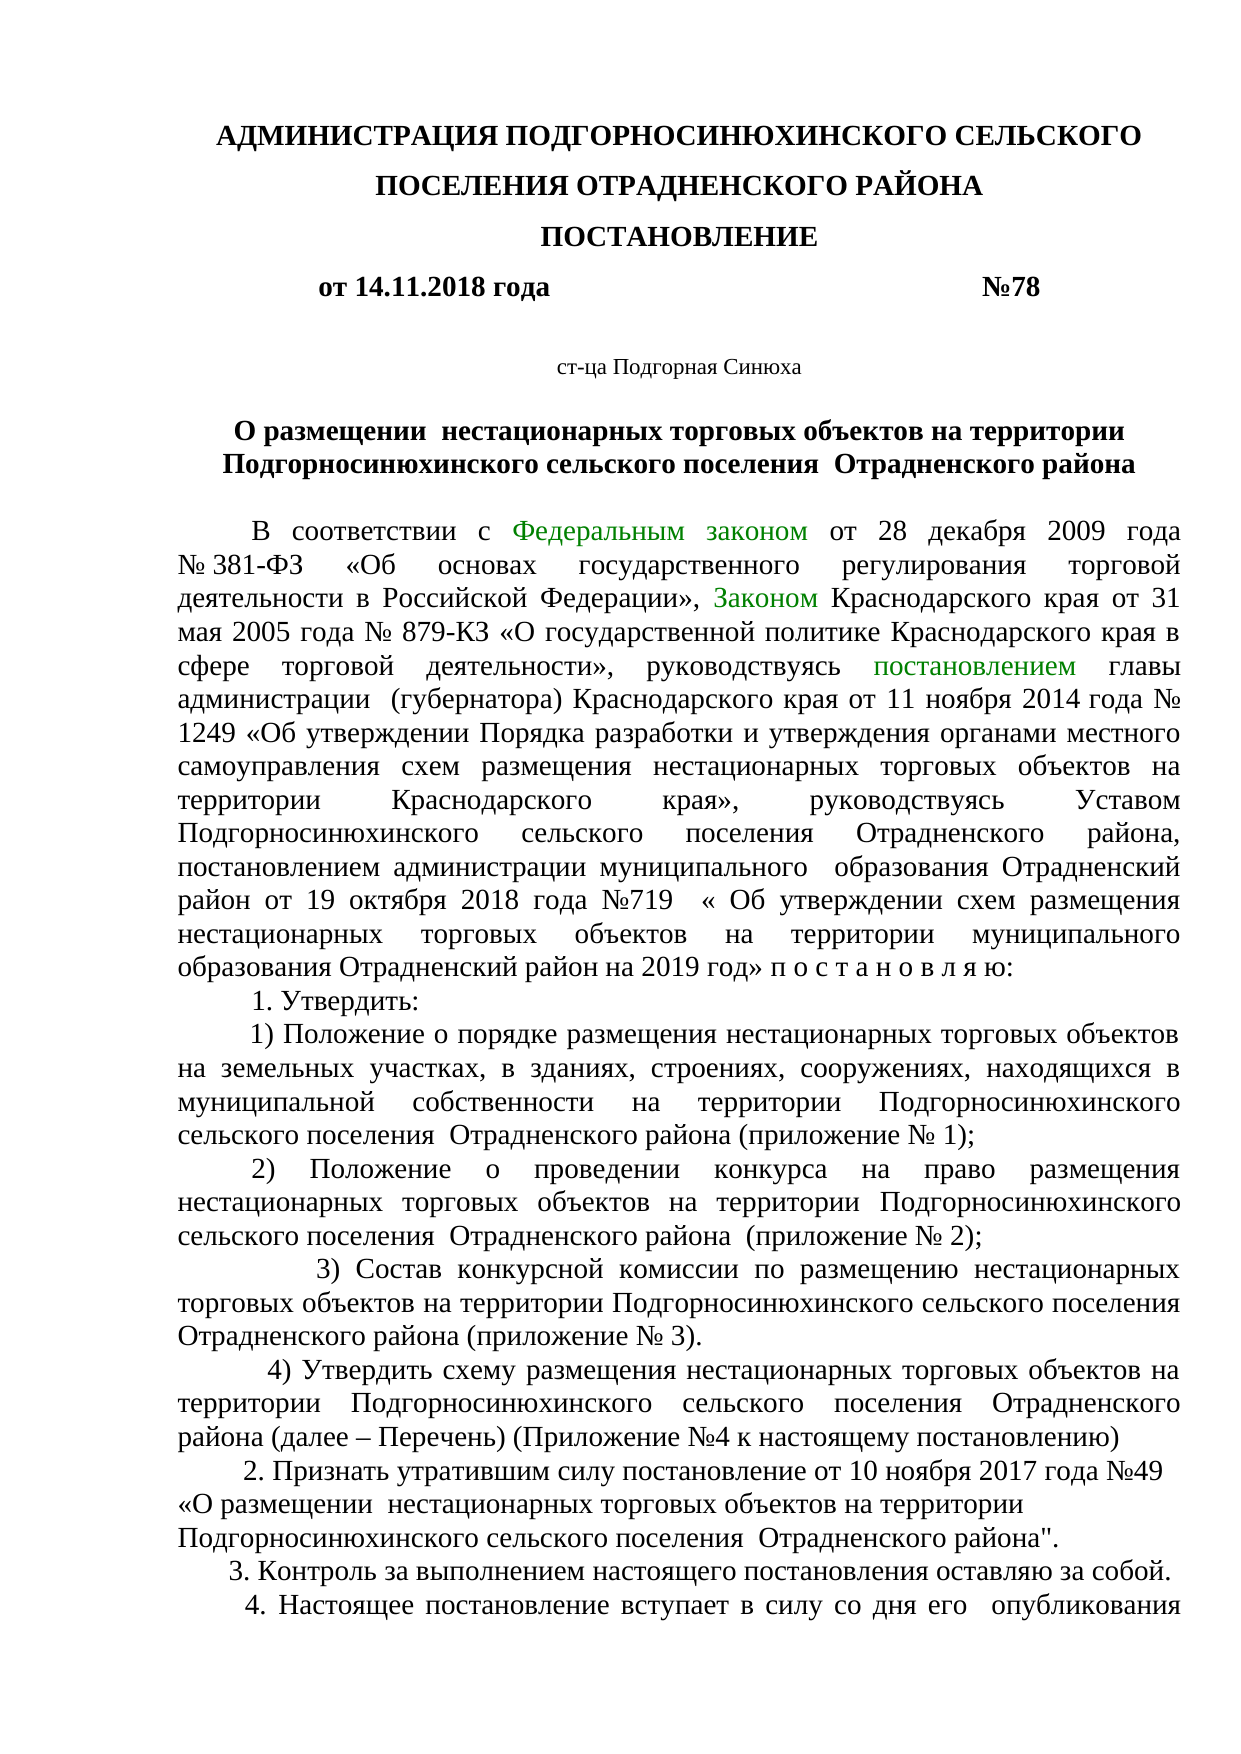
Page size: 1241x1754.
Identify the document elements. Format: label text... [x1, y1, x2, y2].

text 3. Контроль за выполнением настоящего постановления оставляю за собой. [177, 1553, 1181, 1587]
text 4) Утвердить схему размещения нестационарных торговых объектов на территории Подгорносинюхинского сельского поселения Отрадненского района (далее – Перечень) (Приложение №4 к настоящему постановлению) [177, 1352, 1181, 1453]
text 2) Положение о проведении конкурса на право размещения нестационарных торговых объектов на территории Подгорносинюхинского сельского поселения Отрадненского района (приложение № 2); [177, 1151, 1181, 1251]
text О размещении нестационарных торговых объектов на территории [177, 413, 1181, 446]
text 3) Состав конкурсной комиссии по размещению нестационарных торговых объектов на территории Подгорносинюхинского сельского поселения Отрадненского района (приложение № 3). [177, 1251, 1181, 1352]
title В соответствии с Федеральным законом от 28 декабря 2009 года № 381-ФЗ «Об основах государственного регулирования торговой деятельности в Российской Федерации», Законом Краснодарского края от 31 мая 2005 года № 879-КЗ «О государственной политике Краснодарского края в сфере торговой деятельности», руководствуясь постановлением главы администрации (губернатора) Краснодарского края от 11 ноября 2014 года № 1249 «Об утверждении Порядка разработки и утверждения органами местного самоуправления схем размещения нестационарных торговых объектов на территории Краснодарского края», руководствуясь Уставом Подгорносинюхинского сельского поселения Отрадненского района, постановлением администрации муниципального образования Отрадненский район от 19 октября 2018 года №719 « Об утверждении схем размещения нестационарных торговых объектов на территории муниципального образования Отрадненский район на 2019 год» п о с т а н о в л я ю: [177, 513, 1181, 983]
text 1. Утвердить: [177, 983, 1181, 1017]
text ст-ца Подгорная Синюха [177, 353, 1181, 379]
text АДМИНИСТРАЦИЯ ПОДГОРНОСИНЮХИНСКОГО СЕЛЬСКОГО ПОСЕЛЕНИЯ ОТРАДНЕНСКОГО РАЙОНА [177, 118, 1181, 202]
text от 14.11.2018 года №78 [177, 269, 1181, 303]
text 2. Признать утратившим силу постановление от 10 ноября 2017 года №49 «О размещении нестационарных торговых объектов на территории [177, 1453, 1181, 1520]
text Подгорносинюхинского сельского поселения Отрадненского района [177, 446, 1181, 480]
text 1) Положение о порядке размещения нестационарных торговых объектов на земельных участках, в зданиях, строениях, сооружениях, находящихся в муниципальной собственности на территории Подгорносинюхинского сельского поселения Отрадненского района (приложение № 1); [177, 1017, 1181, 1151]
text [177, 1587, 1181, 1620]
subtitle Подгорносинюхинского сельского поселения Отрадненского района". [177, 1520, 1181, 1553]
text ПОСТАНОВЛЕНИЕ [177, 219, 1181, 252]
